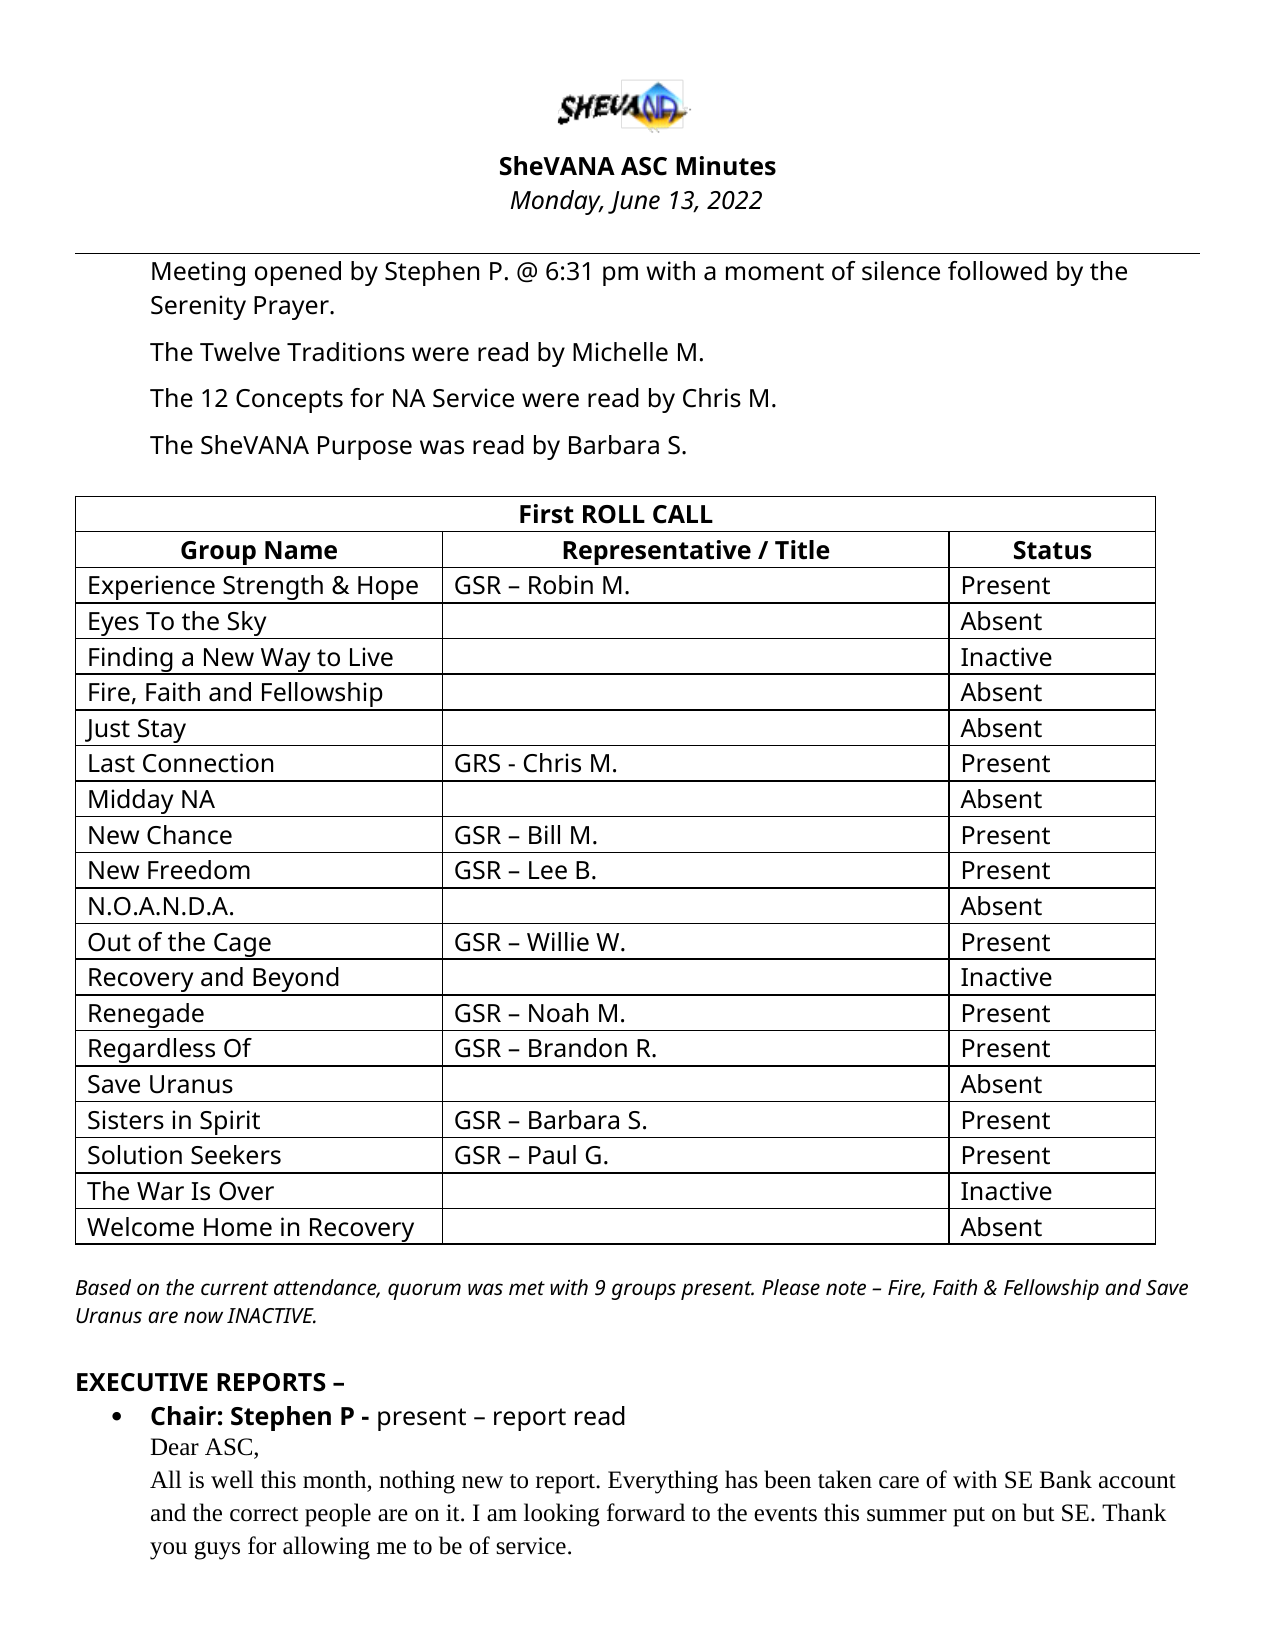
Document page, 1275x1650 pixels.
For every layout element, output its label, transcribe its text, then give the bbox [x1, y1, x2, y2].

text Meeting opened by Stephen P. @ 6:31 pm with a moment of silence followed by the Serenity Prayer. [150, 254, 1200, 322]
table_cell Regardless Of [76, 1031, 442, 1065]
table_cell New Chance [76, 817, 442, 851]
table_cell GSR – Bill M. [443, 817, 948, 851]
list Chair: Stephen P - present – report read [112, 1398, 1200, 1432]
table_cell N.O.A.N.D.A. [76, 889, 442, 923]
table_cell Midday NA [76, 782, 442, 816]
table_cell The War Is Over [76, 1174, 442, 1208]
table_cell Welcome Home in Recovery [76, 1209, 442, 1243]
text SheVANA ASC Minutes [75, 148, 1200, 182]
table_cell Absent [950, 711, 1155, 744]
table_cell Inactive [950, 639, 1155, 673]
text The SheVANA Purpose was read by Barbara S. [75, 427, 1200, 462]
table_cell [443, 604, 948, 638]
text Based on the current attendance, quorum was met with 9 groups present. Please note – Fire, Faith & Fellowship and Save Uranus are now INACTIVE. [75, 1245, 1200, 1330]
text The 12 Concepts for NA Service were read by Chris M. [150, 381, 1200, 415]
table_cell Group Name [76, 532, 442, 566]
table_header First ROLL CALL [76, 497, 1155, 531]
table_cell Experience Strength & Hope [76, 568, 442, 602]
table_cell Present [950, 1138, 1155, 1172]
text The Twelve Traditions were read by Michelle M. [150, 334, 1200, 368]
table_cell Renegade [76, 996, 442, 1029]
table_cell GSR – Noah M. [443, 996, 948, 1029]
table_cell [443, 1067, 948, 1101]
table_cell Out of the Cage [76, 924, 442, 958]
table_cell Representative / Title [443, 532, 948, 566]
table_cell Absent [950, 1067, 1155, 1101]
list Dear ASC, [150, 1432, 1200, 1461]
table_cell [443, 1174, 948, 1208]
table_cell Save Uranus [76, 1067, 442, 1101]
table_cell GSR – Brandon R. [443, 1031, 948, 1065]
table_cell Absent [950, 675, 1155, 709]
picture [557, 75, 718, 149]
table_cell [443, 960, 948, 994]
table_cell GSR – Willie W. [443, 924, 948, 958]
table_cell GSR – Lee B. [443, 853, 948, 887]
table_cell Present [950, 817, 1155, 851]
table_cell [443, 711, 948, 744]
table_cell Present [950, 996, 1155, 1029]
table_cell [443, 1209, 948, 1243]
table_cell Absent [950, 604, 1155, 638]
table_cell Recovery and Beyond [76, 960, 442, 994]
table_cell [443, 675, 948, 709]
list All is well this month, nothing new to report. Everything has been taken care of with SE Bank account and the correct people are on it. I am looking forward to the events this summer put on but SE. Thank you guys for allowing me to be of service. [150, 1465, 1200, 1560]
table_cell GSR – Paul G. [443, 1138, 948, 1172]
table_cell GRS - Chris M. [443, 746, 948, 780]
table_cell Present [950, 924, 1155, 958]
table_cell Present [950, 568, 1155, 602]
table_cell Present [950, 746, 1155, 780]
table_cell Sisters in Spirit [76, 1102, 442, 1136]
table_cell GSR – Robin M. [443, 568, 948, 602]
table_cell Eyes To the Sky [76, 604, 442, 638]
table_cell Present [950, 1031, 1155, 1065]
table_cell Solution Seekers [76, 1138, 442, 1172]
table_cell Last Connection [76, 746, 442, 780]
text EXECUTIVE REPORTS – [75, 1364, 1200, 1398]
table_cell Status [950, 532, 1155, 566]
table_cell Just Stay [76, 711, 442, 744]
table_cell Present [950, 853, 1155, 887]
table_cell [443, 639, 948, 673]
table_cell Absent [950, 782, 1155, 816]
table_cell Fire, Faith and Fellowship [76, 675, 442, 709]
table_cell New Freedom [76, 853, 442, 887]
text Monday, June 13, 2022 [75, 182, 1200, 217]
table_cell Absent [950, 889, 1155, 923]
table_cell GSR – Barbara S. [443, 1102, 948, 1136]
table_cell Inactive [950, 1174, 1155, 1208]
table_cell [443, 889, 948, 923]
table_cell [443, 782, 948, 816]
table_cell Absent [950, 1209, 1155, 1243]
table_cell Present [950, 1102, 1155, 1136]
table_cell Inactive [950, 960, 1155, 994]
table_cell Finding a New Way to Live [76, 639, 442, 673]
